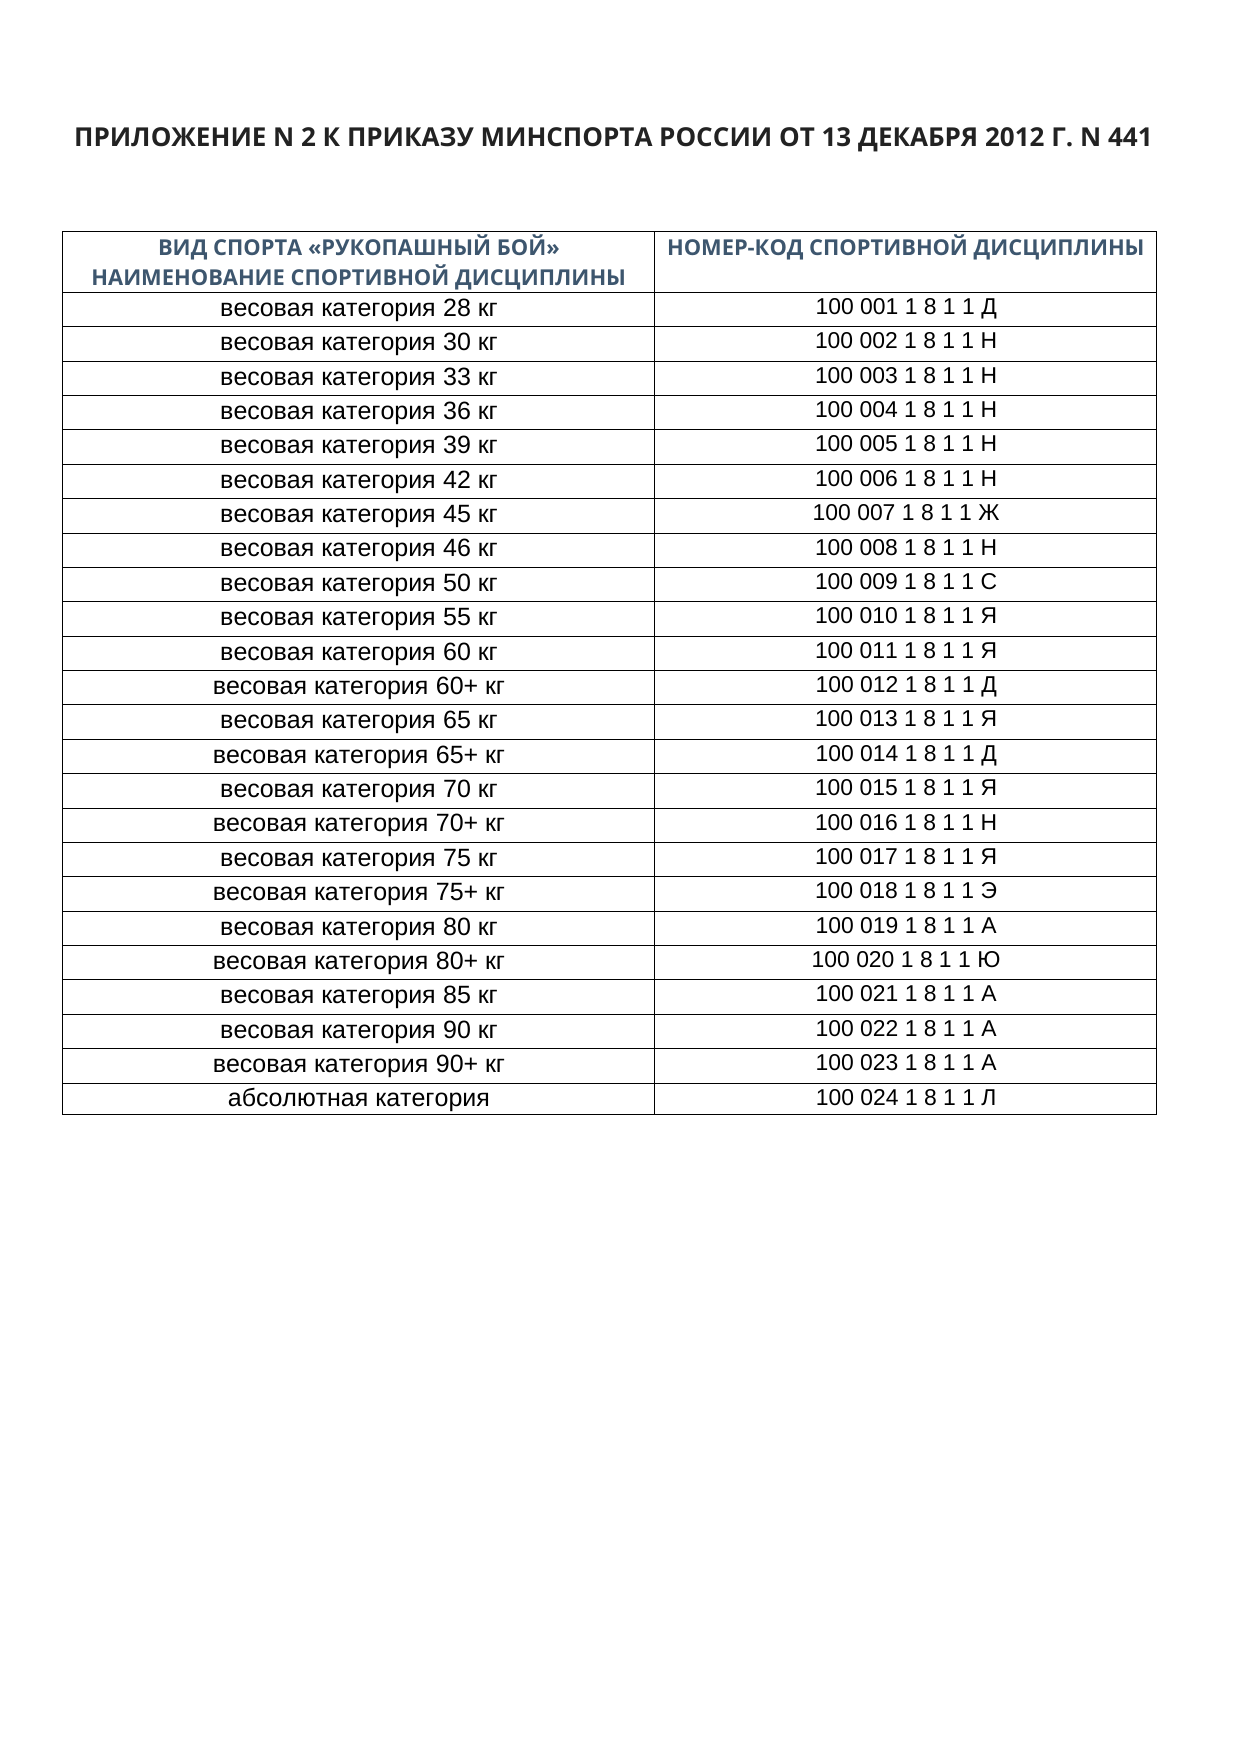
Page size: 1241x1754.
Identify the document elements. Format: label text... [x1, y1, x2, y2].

table_cell 100 022 1 8 1 1 А [655, 1015, 1156, 1048]
table_header ВИД СПОРТА «РУКОПАШНЫЙ БОЙ» НАИМЕНОВАНИЕ СПОРТИВНОЙ ДИСЦИПЛИНЫ [63, 232, 654, 292]
table_cell 100 013 1 8 1 1 Я [655, 705, 1156, 739]
table_cell 100 021 1 8 1 1 А [655, 980, 1156, 1014]
table_cell весовая категория 36 кг [63, 396, 654, 429]
table_cell 100 009 1 8 1 1 С [655, 568, 1156, 601]
table_cell весовая категория 39 кг [63, 430, 654, 464]
table_cell весовая категория 30 кг [63, 327, 654, 361]
table_cell весовая категория 75 кг [63, 843, 654, 876]
table_cell 100 016 1 8 1 1 Н [655, 809, 1156, 842]
table_cell 100 020 1 8 1 1 Ю [655, 946, 1156, 979]
table_cell 100 008 1 8 1 1 Н [655, 534, 1156, 567]
table_cell 100 023 1 8 1 1 А [655, 1049, 1156, 1082]
table_cell весовая категория 50 кг [63, 568, 654, 601]
table_cell весовая категория 65+ кг [63, 740, 654, 773]
table_cell 100 012 1 8 1 1 Д [655, 671, 1156, 704]
table_cell весовая категория 90+ кг [63, 1049, 654, 1082]
table_cell весовая категория 60 кг [63, 637, 654, 670]
table_cell 100 010 1 8 1 1 Я [655, 602, 1156, 636]
table_cell 100 007 1 8 1 1 Ж [655, 499, 1156, 532]
table_cell 100 017 1 8 1 1 Я [655, 843, 1156, 876]
table_cell весовая категория 75+ кг [63, 877, 654, 911]
table_cell весовая категория 45 кг [63, 499, 654, 532]
table_cell 100 011 1 8 1 1 Я [655, 637, 1156, 670]
table_cell 100 001 1 8 1 1 Д [655, 293, 1156, 326]
table_cell 100 024 1 8 1 1 Л [655, 1084, 1156, 1114]
table_cell абсолютная категория [63, 1084, 654, 1114]
table_cell 100 003 1 8 1 1 Н [655, 362, 1156, 395]
table_cell 100 004 1 8 1 1 Н [655, 396, 1156, 429]
text ПРИЛОЖЕНИЕ N 2 К ПРИКАЗУ МИНСПОРТА РОССИИ ОТ 13 ДЕКАБРЯ 2012 Г. N 441 [74, 119, 1196, 154]
table_cell весовая категория 70+ кг [63, 809, 654, 842]
table_cell 100 014 1 8 1 1 Д [655, 740, 1156, 773]
table_cell весовая категория 80 кг [63, 912, 654, 945]
table_cell 100 019 1 8 1 1 А [655, 912, 1156, 945]
table_cell весовая категория 60+ кг [63, 671, 654, 704]
table_cell 100 018 1 8 1 1 Э [655, 877, 1156, 911]
table_cell весовая категория 90 кг [63, 1015, 654, 1048]
table_cell весовая категория 70 кг [63, 774, 654, 807]
table_cell весовая категория 42 кг [63, 465, 654, 498]
table_cell весовая категория 33 кг [63, 362, 654, 395]
table_cell весовая категория 28 кг [63, 293, 654, 326]
table_cell 100 006 1 8 1 1 Н [655, 465, 1156, 498]
table_cell весовая категория 80+ кг [63, 946, 654, 979]
table_cell 100 002 1 8 1 1 Н [655, 327, 1156, 361]
table_header НОМЕР-КОД СПОРТИВНОЙ ДИСЦИПЛИНЫ [655, 232, 1156, 292]
table_cell весовая категория 65 кг [63, 705, 654, 739]
table_cell весовая категория 85 кг [63, 980, 654, 1014]
table_cell весовая категория 46 кг [63, 534, 654, 567]
table_cell весовая категория 55 кг [63, 602, 654, 636]
table_cell 100 015 1 8 1 1 Я [655, 774, 1156, 807]
table_cell 100 005 1 8 1 1 Н [655, 430, 1156, 464]
